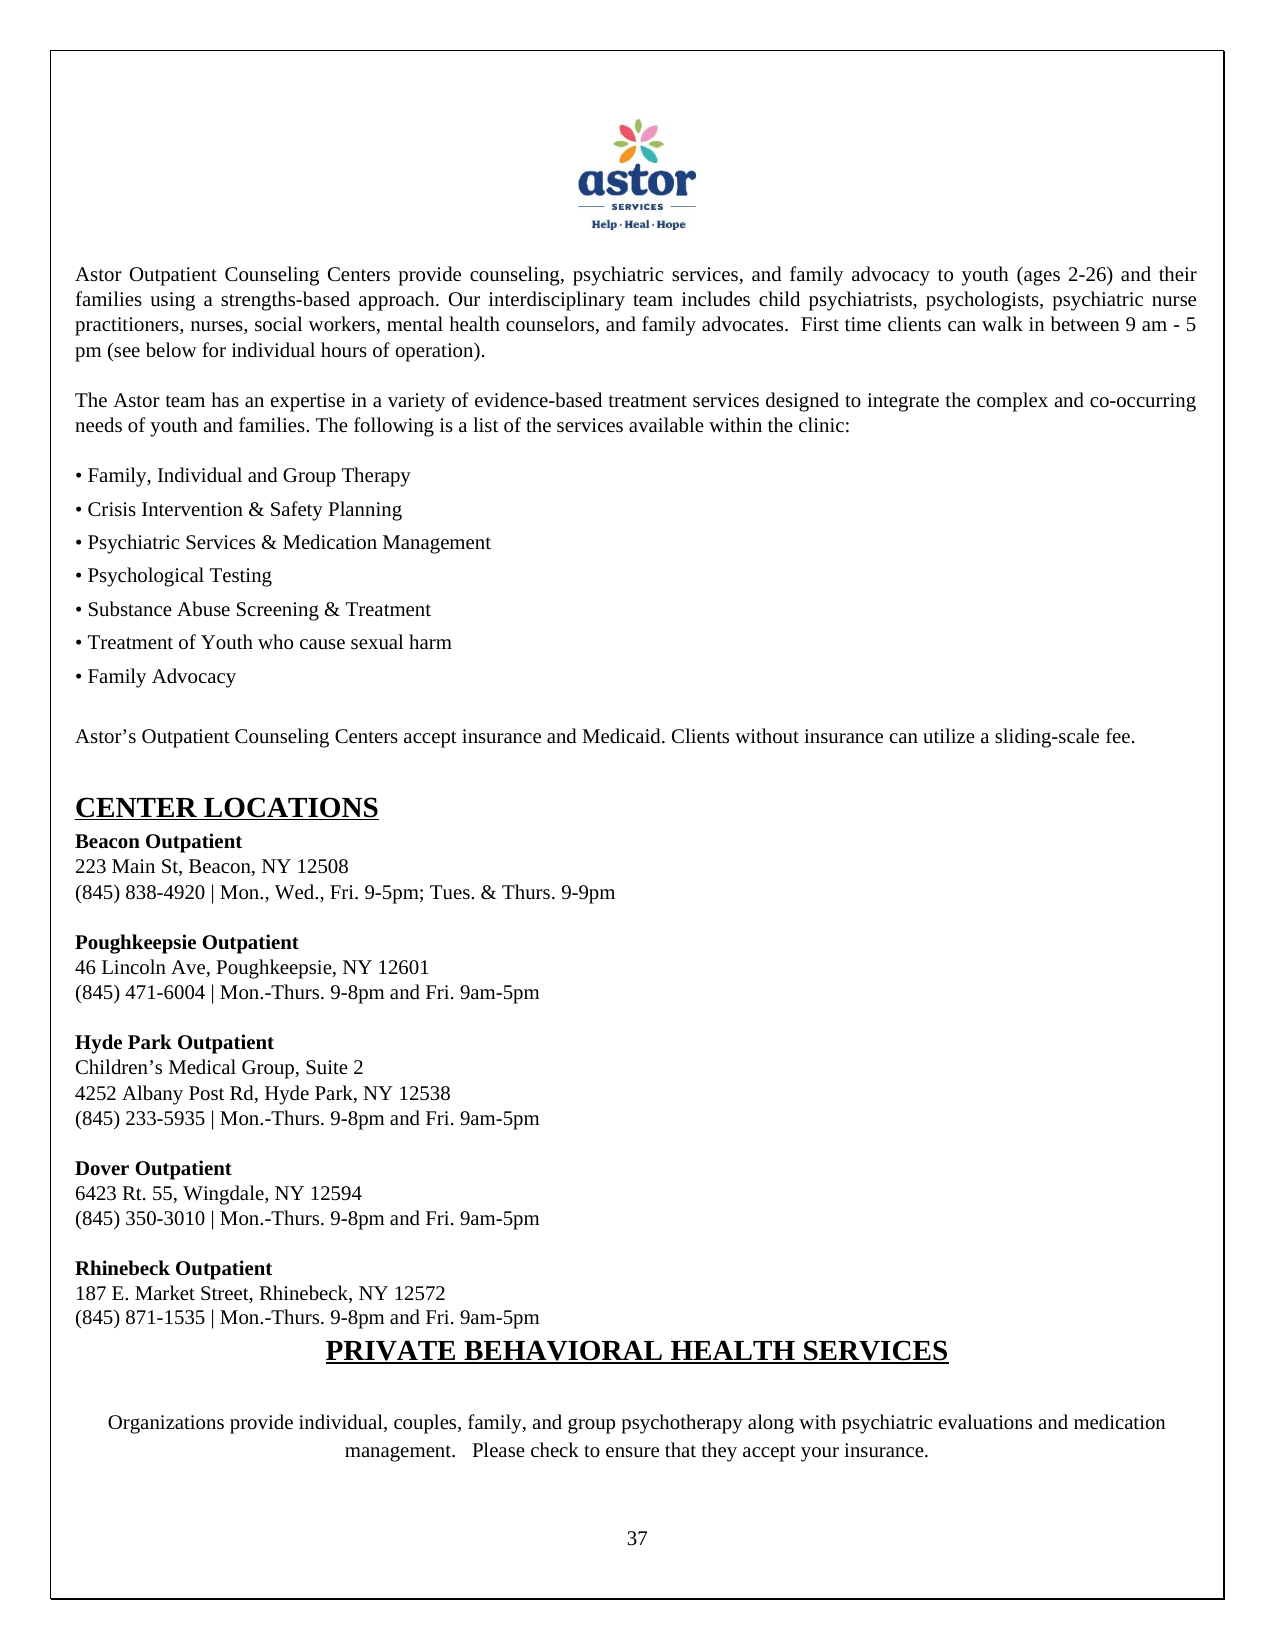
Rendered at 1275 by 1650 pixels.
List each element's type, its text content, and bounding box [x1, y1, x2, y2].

text Dover Outpatient [75, 1155, 1199, 1180]
text Rhinebeck Outpatient [75, 1255, 1199, 1280]
text • Family Advocacy [75, 663, 1199, 688]
text Astor Outpatient Counseling Centers provide counseling, psychiatric services, and family advocacy to youth (ages 2-26) and their families using a strengths-based approach. Our interdisciplinary team includes child psychiatrists, psychologists, psychiatric nurse practitioners, nurses, social workers, mental health counselors, and family advocates. First time clients can walk in between 9 am - 5 pm (see below for individual hours of operation). [75, 261, 1199, 362]
text (845) 838-4920 | Mon., Wed., Fri. 9-5pm; Tues. & Thurs. 9-9pm [75, 878, 1199, 904]
text • Crisis Intervention & Safety Planning [75, 495, 1199, 521]
text Beacon Outpatient [75, 828, 1199, 853]
text • Psychological Testing [75, 562, 1199, 587]
text Organizations provide individual, couples, family, and group psychotherapy along with psychiatric evaluations and medication management. Please check to ensure that they accept your insurance. [75, 1410, 1199, 1462]
text (845) 471-6004 | Mon.-Thurs. 9-8pm and Fri. 9am-5pm [75, 979, 1199, 1004]
text • Substance Abuse Screening & Treatment [75, 596, 1199, 621]
picture [578, 119, 696, 230]
text 46 Lincoln Ave, Poughkeepsie, NY 12601 [75, 954, 1199, 979]
text Astor’s Outpatient Counseling Centers accept insurance and Medicaid. Clients without insurance can utilize a sliding-scale fee. [75, 724, 1199, 748]
text • Family, Individual and Group Therapy [75, 462, 1199, 487]
text (845) 871-1535 | Mon.-Thurs. 9-8pm and Fri. 9am-5pm [75, 1305, 1199, 1329]
text PRIVATE BEHAVIORAL HEALTH SERVICES [75, 1333, 1199, 1366]
text (845) 233-5935 | Mon.-Thurs. 9-8pm and Fri. 9am-5pm [75, 1104, 1199, 1129]
text 187 E. Market Street, Rhinebeck, NY 12572 [75, 1280, 1199, 1305]
text (845) 350-3010 | Mon.-Thurs. 9-8pm and Fri. 9am-5pm [75, 1205, 1199, 1230]
text 6423 Rt. 55, Wingdale, NY 12594 [75, 1180, 1199, 1205]
text • Psychiatric Services & Medication Management [75, 529, 1199, 554]
text Poughkeepsie Outpatient [75, 929, 1199, 954]
text 4252 Albany Post Rd, Hyde Park, NY 12538 [75, 1079, 1199, 1104]
text Children’s Medical Group, Suite 2 [75, 1054, 1199, 1079]
text CENTER LOCATIONS [75, 790, 1199, 823]
text Hyde Park Outpatient [75, 1029, 1199, 1054]
text The Astor team has an expertise in a variety of evidence-based treatment services designed to integrate the complex and co-occurring needs of youth and families. The following is a list of the services available within the clinic: [75, 387, 1199, 437]
text • Treatment of Youth who cause sexual harm [75, 629, 1199, 654]
text 223 Main St, Beacon, NY 12508 [75, 853, 1199, 878]
